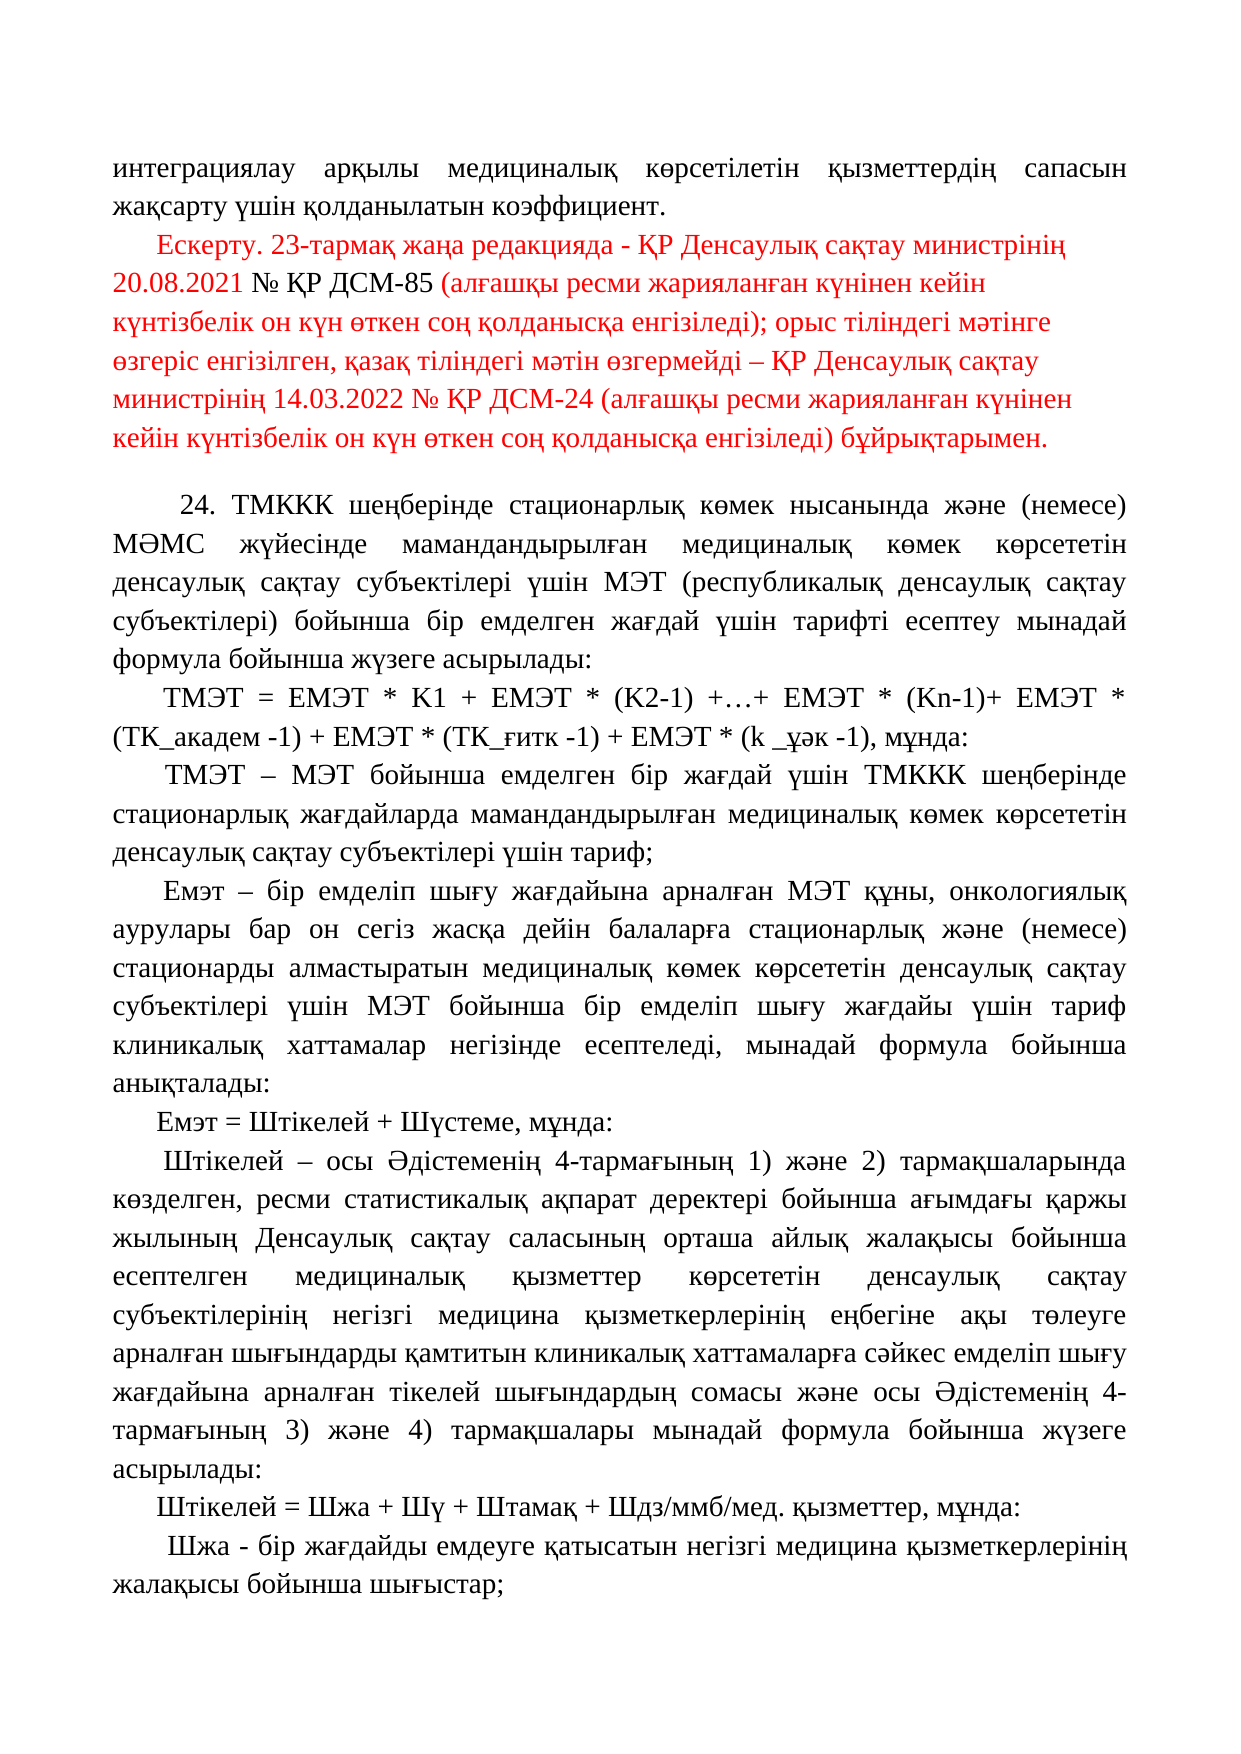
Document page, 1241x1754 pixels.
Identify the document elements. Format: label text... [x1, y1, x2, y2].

text Емэт = Штікелей + Шүстеме, мұнда: [112, 1104, 1128, 1138]
text ТМЭТ = ЕМЭТ * K1 + ЕМЭТ * (K2-1) +…+ ЕМЭТ * (Kn-1)+ ЕМЭТ * (ТК_академ -1) + ЕМЭТ * (ТК_ғитк -1) + ЕМЭТ * (k _ұәк -1), мұнда: [112, 680, 1128, 752]
text 24. ТМККК шеңберінде стационарлық көмек нысанында және (немесе) МӘМС жүйесінде мамандандырылған медициналық көмек көрсететін денсаулық сақтау субъектілері үшін МЭТ (республикалық денсаулық сақтау субъектілері) бойынша бір емделген жағдай үшін тарифті есептеу мынадай формула бойынша жүзеге асырылады: [112, 487, 1128, 675]
text ТМЭТ – МЭТ бойынша емделген бір жағдай үшін ТМККК шеңберінде стационарлық жағдайларда мамандандырылған медициналық көмек көрсететін денсаулық сақтау субъектілері үшін тариф; [112, 757, 1128, 868]
text Ескерту. 23-тармақ жаңа редакцияда - ҚР Денсаулық сақтау министрінің 20.08.2021 № ҚР ДСМ-85 (алғашқы ресми жарияланған күнінен кейін күнтізбелік он күн өткен соң қолданысқа енгізіледі); орыс тіліндегі мәтінге өзгеріс енгізілген, қазақ тіліндегі мәтін өзгермейді – ҚР Денсаулық сақтау министрінің 14.03.2022 № ҚР ДСМ-24 (алғашқы ресми жарияланған күнінен кейін күнтізбелік он күн өткен соң қолданысқа енгізіледі) бұйрықтарымен. [112, 227, 1128, 483]
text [112, 150, 1128, 222]
text Шжа - бір жағдайды емдеуге қатысатын негізгі медицина қызметкерлерінің жалақысы бойынша шығыстар; [112, 1528, 1128, 1600]
text Емэт – бір емделіп шығу жағдайына арналған МЭТ құны, онкологиялық аурулары бар он сегіз жасқа дейін балаларға стационарлық және (немесе) стационарды алмастыратын медициналық көмек көрсететін денсаулық сақтау субъектілері үшін МЭТ бойынша бір емделіп шығу жағдайы үшін тариф клиникалық хаттамалар негізінде есептеледі, мынадай формула бойынша анықталады: [112, 873, 1128, 1099]
text Штікелей – осы Әдістеменің 4-тармағының 1) және 2) тармақшаларында көзделген, ресми статистикалық ақпарат деректері бойынша ағымдағы қаржы жылының Денсаулық сақтау саласының орташа айлық жалақысы бойынша есептелген медициналық қызметтер көрсететін денсаулық сақтау субъектілерінің негізгі медицина қызметкерлерінің еңбегіне ақы төлеуге арналған шығындарды қамтитын клиникалық хаттамаларға сәйкес емделіп шығу жағдайына арналған тікелей шығындардың сомасы және осы Әдістеменің 4-тармағының 3) және 4) тармақшалары мынадай формула бойынша жүзеге асырылады: [112, 1143, 1128, 1484]
text Штікелей = Шжа + Шү + Штамақ + Шдз/ммб/мед. қызметтер, мұнда: [112, 1489, 1128, 1523]
